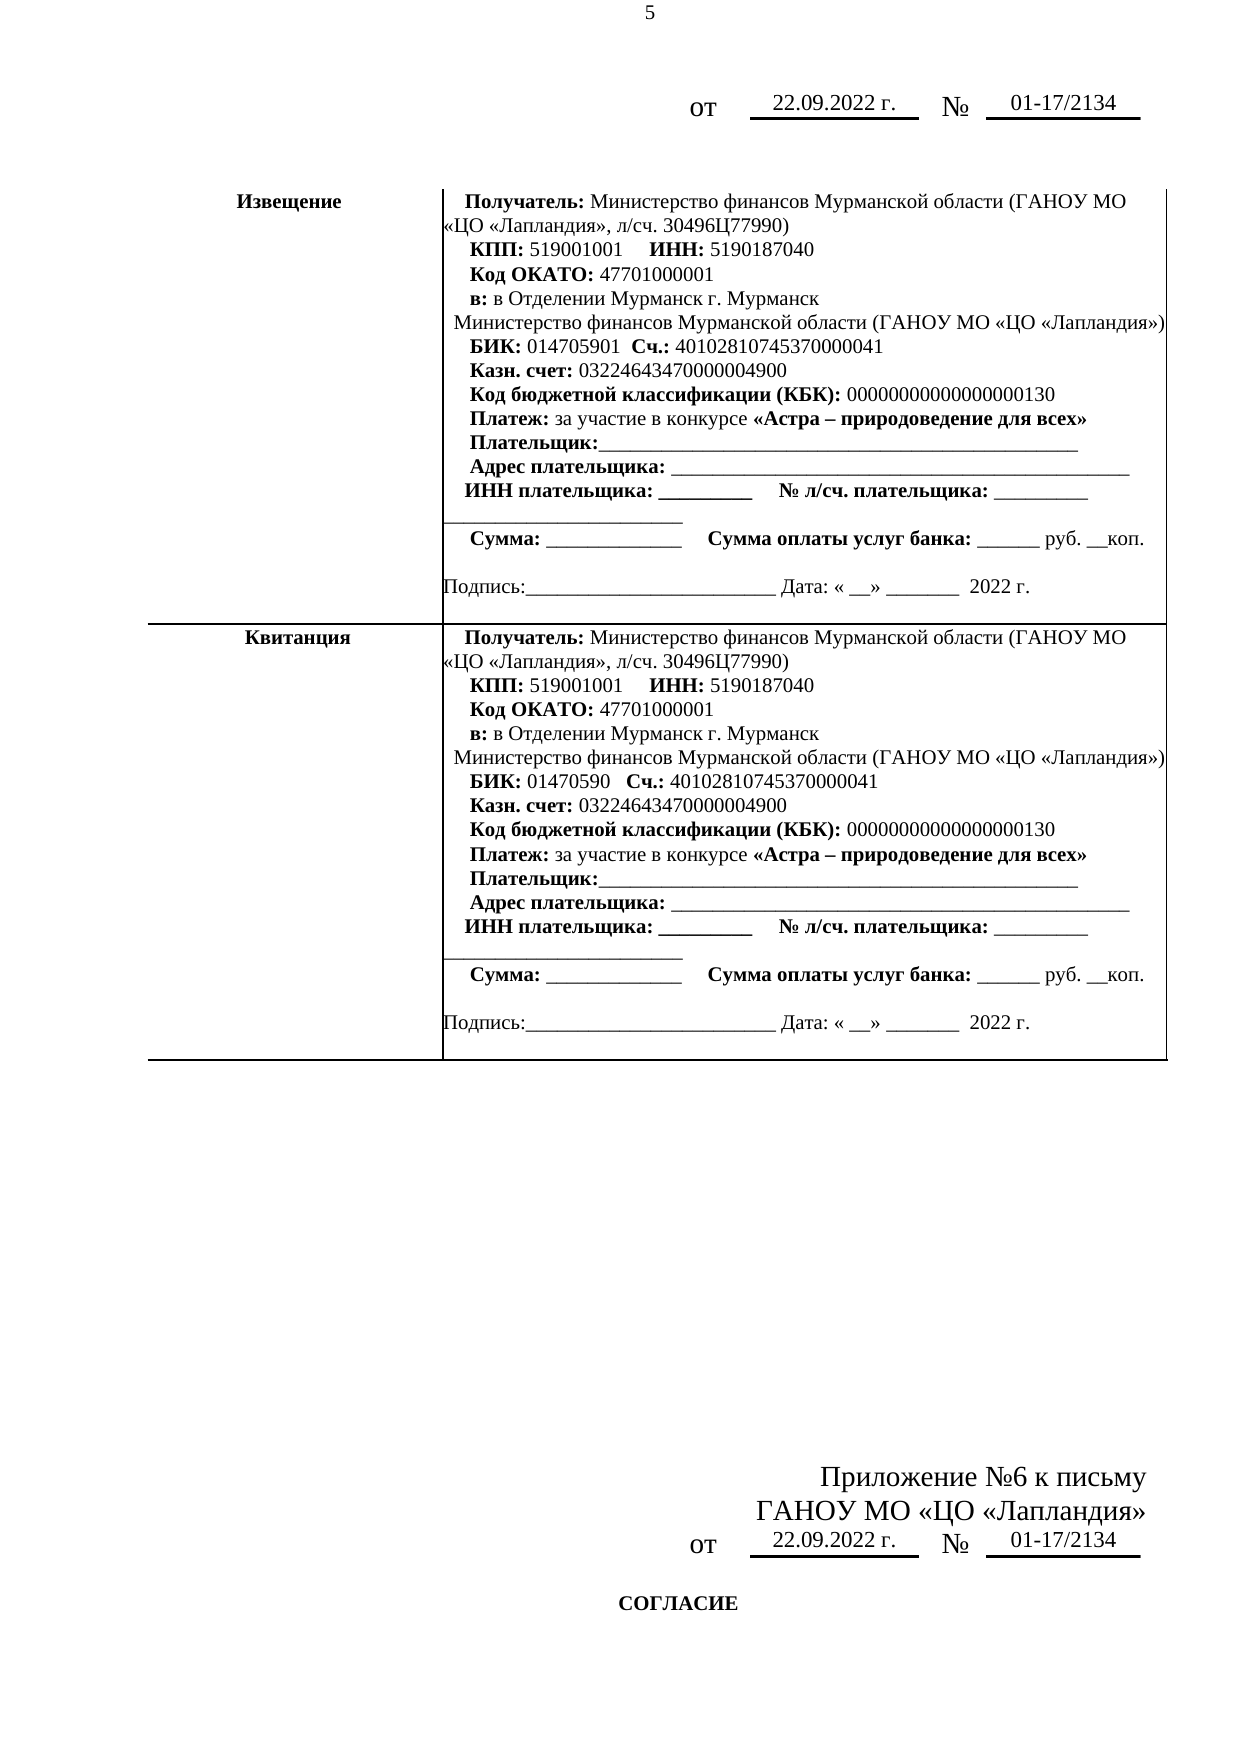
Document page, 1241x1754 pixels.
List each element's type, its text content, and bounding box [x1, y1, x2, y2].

table_cell 22.09.2022 г. [738, 1527, 930, 1560]
text СОГЛАСИЕ [148, 1591, 1152, 1615]
table_cell 01-17/2134 [975, 1527, 1152, 1560]
table_cell от [665, 1527, 738, 1560]
table_header Извещение [148, 189, 442, 623]
table_cell № [930, 89, 974, 122]
table_header Приложение №6 к письму ГАНОУ МО «ЦО «Лапландия» [665, 1460, 1152, 1527]
table_header  Получатель: Министерство финансов Мурманской области (ГАНОУ МО «ЦО «Лапландия», л/сч. 30496Ц77990)  КПП: 519001001 ИНН: 5190187040  Код ОКАТО: 47701000001  в: в Отделении Мурманск г. Мурманск Министерство финансов Мурманской области (ГАНОУ МО «ЦО «Лапландия»)  БИК: 014705901 Сч.: 40102810745370000041  Казн. счет: 03224643470000004900  Код бюджетной классификации (КБК): 00000000000000000130  Платеж: за участие в конкурсе «Астра – природоведение для всех»  Плательщик:______________________________________________  Адрес плательщика: ____________________________________________  ИНН плательщика: _________ № л/сч. плательщика: _________ _______________________  Сумма: _____________ Сумма оплаты услуг банка: ______ руб. __коп. Подпись:________________________ Дата: « __» _______ 2022 г. [444, 189, 1166, 623]
table_cell Квитанция [148, 625, 442, 1059]
table_cell  Получатель: Министерство финансов Мурманской области (ГАНОУ МО «ЦО «Лапландия», л/сч. 30496Ц77990)  КПП: 519001001 ИНН: 5190187040  Код ОКАТО: 47701000001  в: в Отделении Мурманск г. Мурманск Министерство финансов Мурманской области (ГАНОУ МО «ЦО «Лапландия»)  БИК: 01470590 Сч.: 40102810745370000041  Казн. счет: 03224643470000004900  Код бюджетной классификации (КБК): 00000000000000000130  Платеж: за участие в конкурсе «Астра – природоведение для всех»  Плательщик:______________________________________________  Адрес плательщика: ____________________________________________  ИНН плательщика: _________ № л/сч. плательщика: _________ _______________________  Сумма: _____________ Сумма оплаты услуг банка: ______ руб. __коп. Подпись:________________________ Дата: « __» _______ 2022 г. [444, 625, 1166, 1059]
table_cell 22.09.2022 г. [738, 89, 930, 122]
table_cell № [930, 1527, 974, 1560]
table_cell 01-17/2134 [975, 89, 1152, 122]
table_cell от [665, 89, 738, 122]
